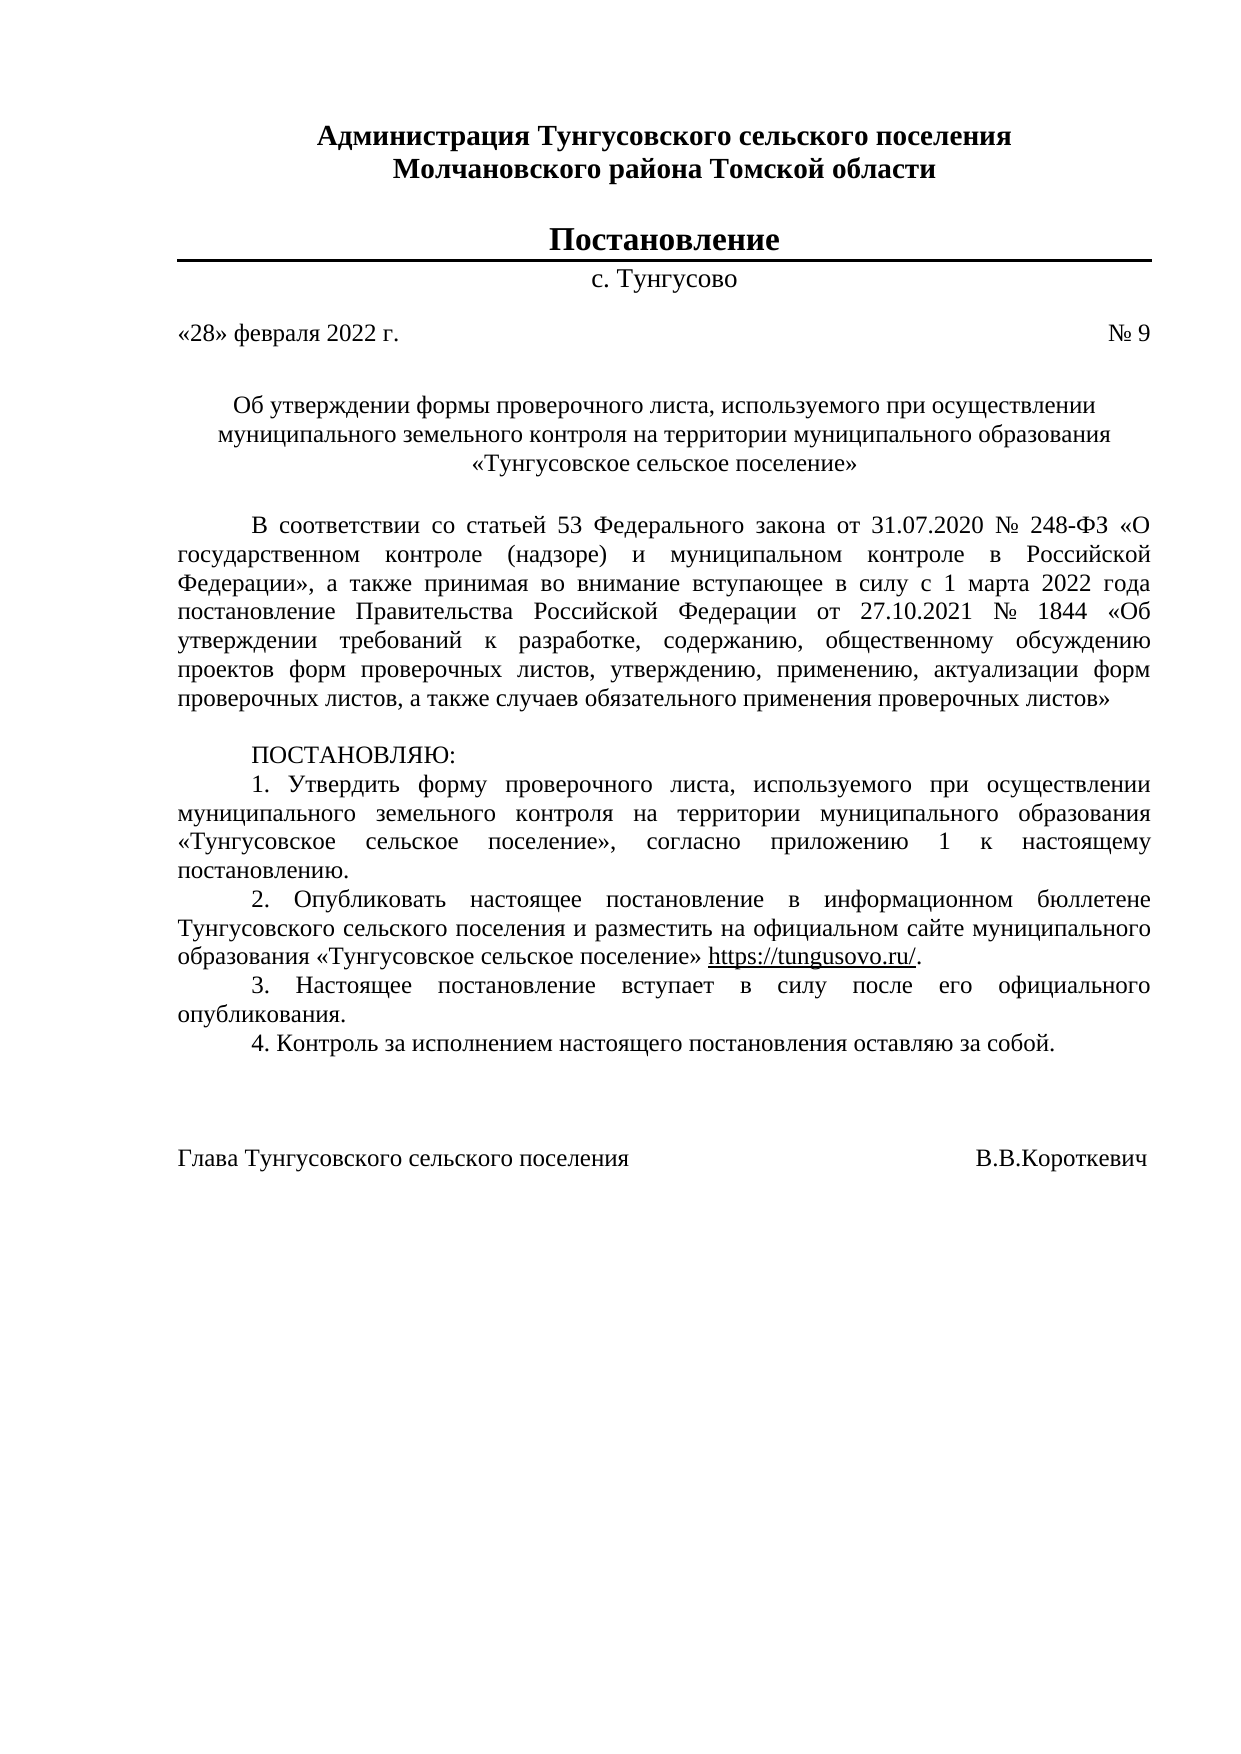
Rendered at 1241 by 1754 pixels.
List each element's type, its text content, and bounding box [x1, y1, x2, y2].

text «28» февраля 2022 г. № 9 [177, 318, 1152, 347]
text В соответствии со статьей 53 Федерального закона от 31.07.2020 № 248-ФЗ «О государственном контроле (надзоре) и муниципальном контроле в Российской Федерации», а также принимая во внимание вступающее в силу с 1 марта 2022 года постановление Правительства Российской Федерации от 27.10.2021 № 1844 «Об утверждении требований к разработке, содержанию, общественному обсуждению проектов форм проверочных листов, утверждению, применению, актуализации форм проверочных листов, а также случаев обязательного применения проверочных листов» [177, 510, 1152, 711]
text 2. Опубликовать настоящее постановление в информационном бюллетене Тунгусовского сельского поселения и разместить на официальном сайте муниципального образования «Тунгусовское сельское поселение» https://tungusovo.ru/. [177, 884, 1152, 970]
text ПОСТАНОВЛЯЮ: [177, 740, 1152, 769]
text Глава Тунгусовского сельского поселения В.В.Короткевич [177, 1143, 1152, 1171]
text с. Тунгусово [177, 262, 1152, 293]
text 3. Настоящее постановление вступает в силу после его официального опубликования. [177, 970, 1152, 1028]
text Администрация Тунгусовского сельского поселения [177, 118, 1152, 152]
text Постановление [177, 219, 1152, 259]
text Молчановского района Томской области [177, 152, 1152, 185]
text 1. Утвердить форму проверочного листа, используемого при осуществлении муниципального земельного контроля на территории муниципального образования «Тунгусовское сельское поселение», согласно приложению 1 к настоящему постановлению. [177, 769, 1152, 884]
text Об утверждении формы проверочного листа, используемого при осуществлении муниципального земельного контроля на территории муниципального образования «Тунгусовское сельское поселение» [177, 390, 1152, 477]
text 4. Контроль за исполнением настоящего постановления оставляю за собой. [177, 1028, 1152, 1056]
